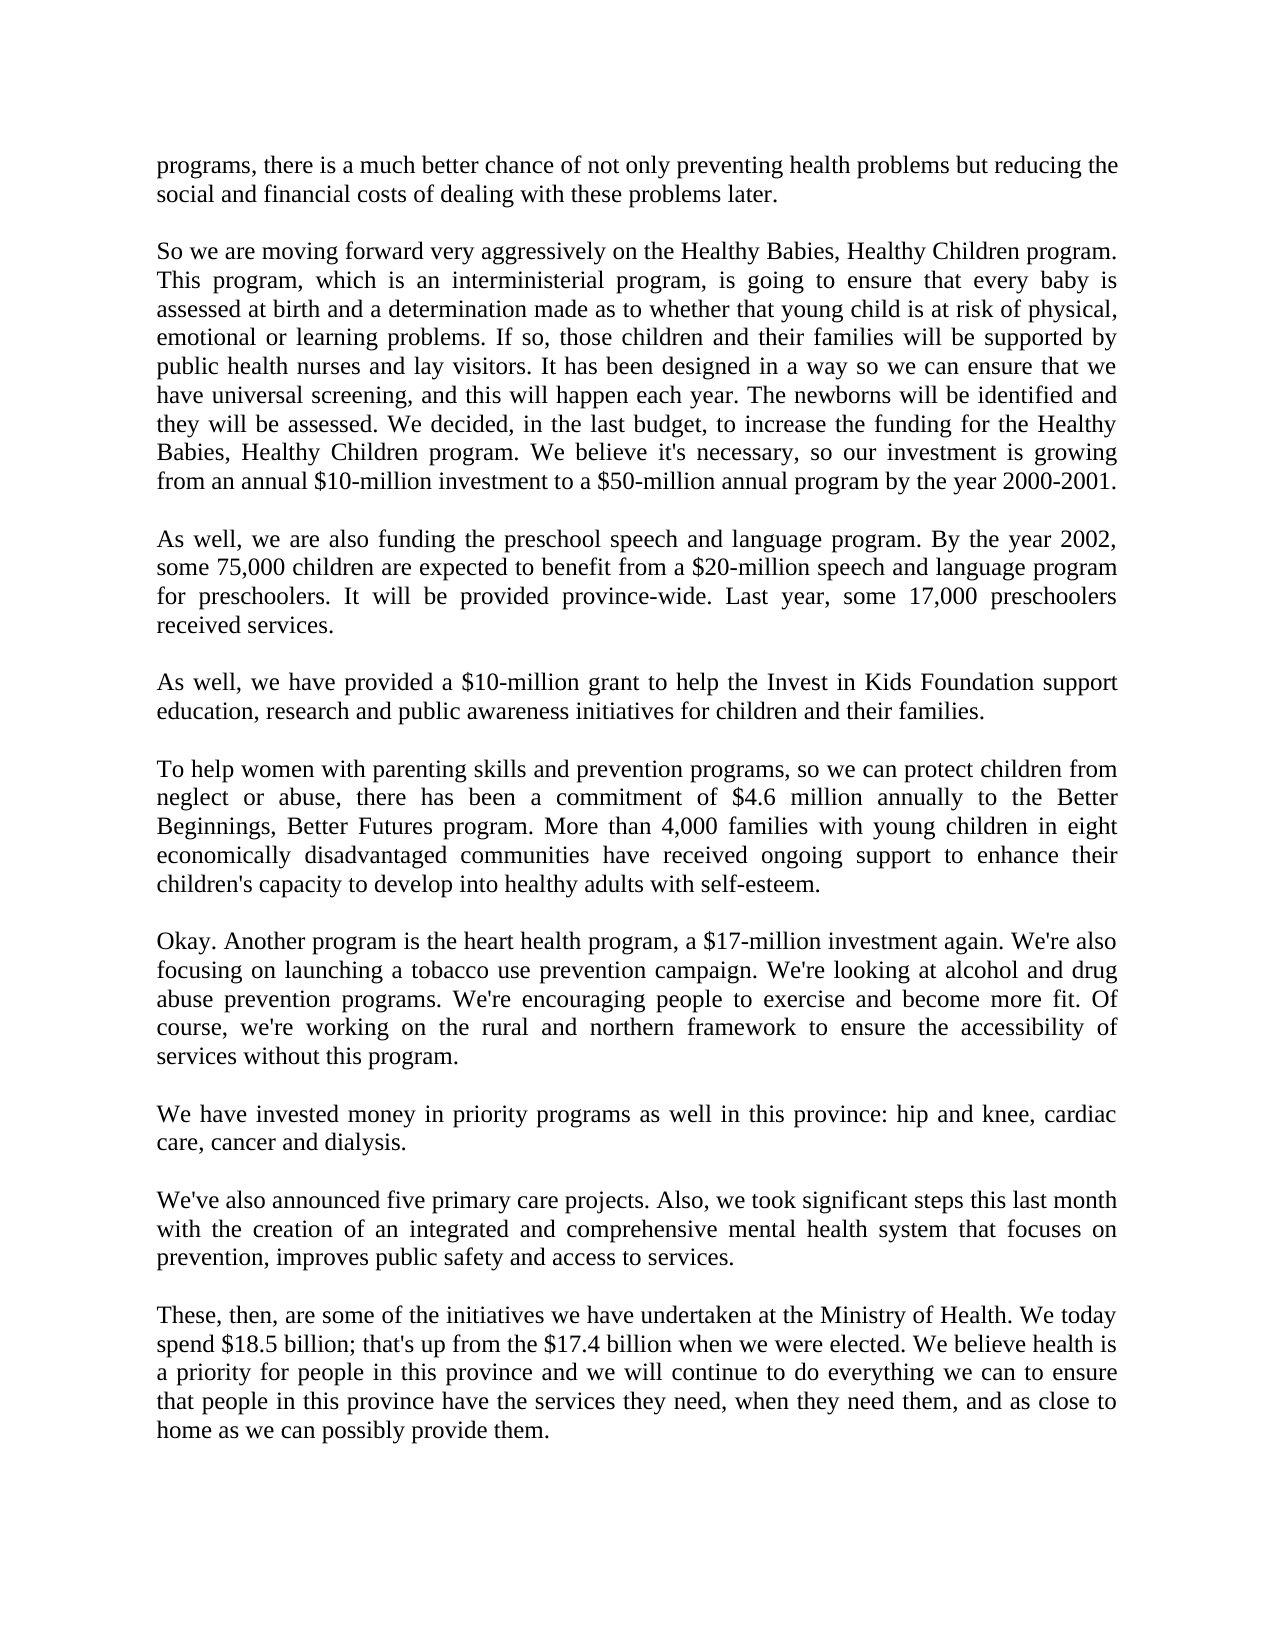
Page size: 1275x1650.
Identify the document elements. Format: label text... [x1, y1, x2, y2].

text We have invested money in priority programs as well in this province: hip and knee, cardiac care, cancer and dialysis. [156, 1099, 1118, 1156]
text As well, we have provided a $10-million grant to help the Invest in Kids Foundation support education, research and public awareness initiatives for children and their families. [156, 667, 1118, 725]
text As well, we are also funding the preschool speech and language program. By the year 2002, some 75,000 children are expected to benefit from a $20-million speech and language program for preschoolers. It will be provided province-wide. Last year, some 17,000 preschoolers received services. [156, 524, 1118, 639]
text To help women with parenting skills and prevention programs, so we can protect children from neglect or abuse, there has been a commitment of $4.6 million annually to the Better Beginnings, Better Futures program. More than 4,000 families with young children in eight economically disadvantaged communities have received ongoing support to enhance their children's capacity to develop into healthy adults with self-esteem. [156, 754, 1118, 897]
text We've also announced five primary care projects. Also, we took significant steps this last month with the creation of an integrated and comprehensive mental health system that focuses on prevention, improves public safety and access to services. [156, 1185, 1118, 1271]
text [156, 150, 1118, 207]
text So we are moving forward very aggressively on the Healthy Babies, Healthy Children program. This program, which is an interministerial program, is going to ensure that every baby is assessed at birth and a determination made as to whether that young child is at risk of physical, emotional or learning problems. If so, those children and their families will be supported by public health nurses and lay visitors. It has been designed in a way so we can ensure that we have universal screening, and this will happen each year. The newborns will be identified and they will be assessed. We decided, in the last budget, to increase the funding for the Healthy Babies, Healthy Children program. We believe it's necessary, so our investment is growing from an annual $10-million investment to a $50-million annual program by the year 2000-2001. [156, 236, 1118, 495]
text These, then, are some of the initiatives we have undertaken at the Ministry of Health. We today spend $18.5 billion; that's up from the $17.4 billion when we were elected. We believe health is a priority for people in this province and we will continue to do everything we can to ensure that people in this province have the services they need, when they need them, and as close to home as we can possibly provide them. [156, 1300, 1118, 1444]
text Okay. Another program is the heart health program, a $17-million investment again. We're also focusing on launching a tobacco use prevention campaign. We're looking at alcohol and drug abuse prevention programs. We're encouraging people to exercise and become more fit. Of course, we're working on the rural and northern framework to ensure the accessibility of services without this program. [156, 926, 1118, 1070]
